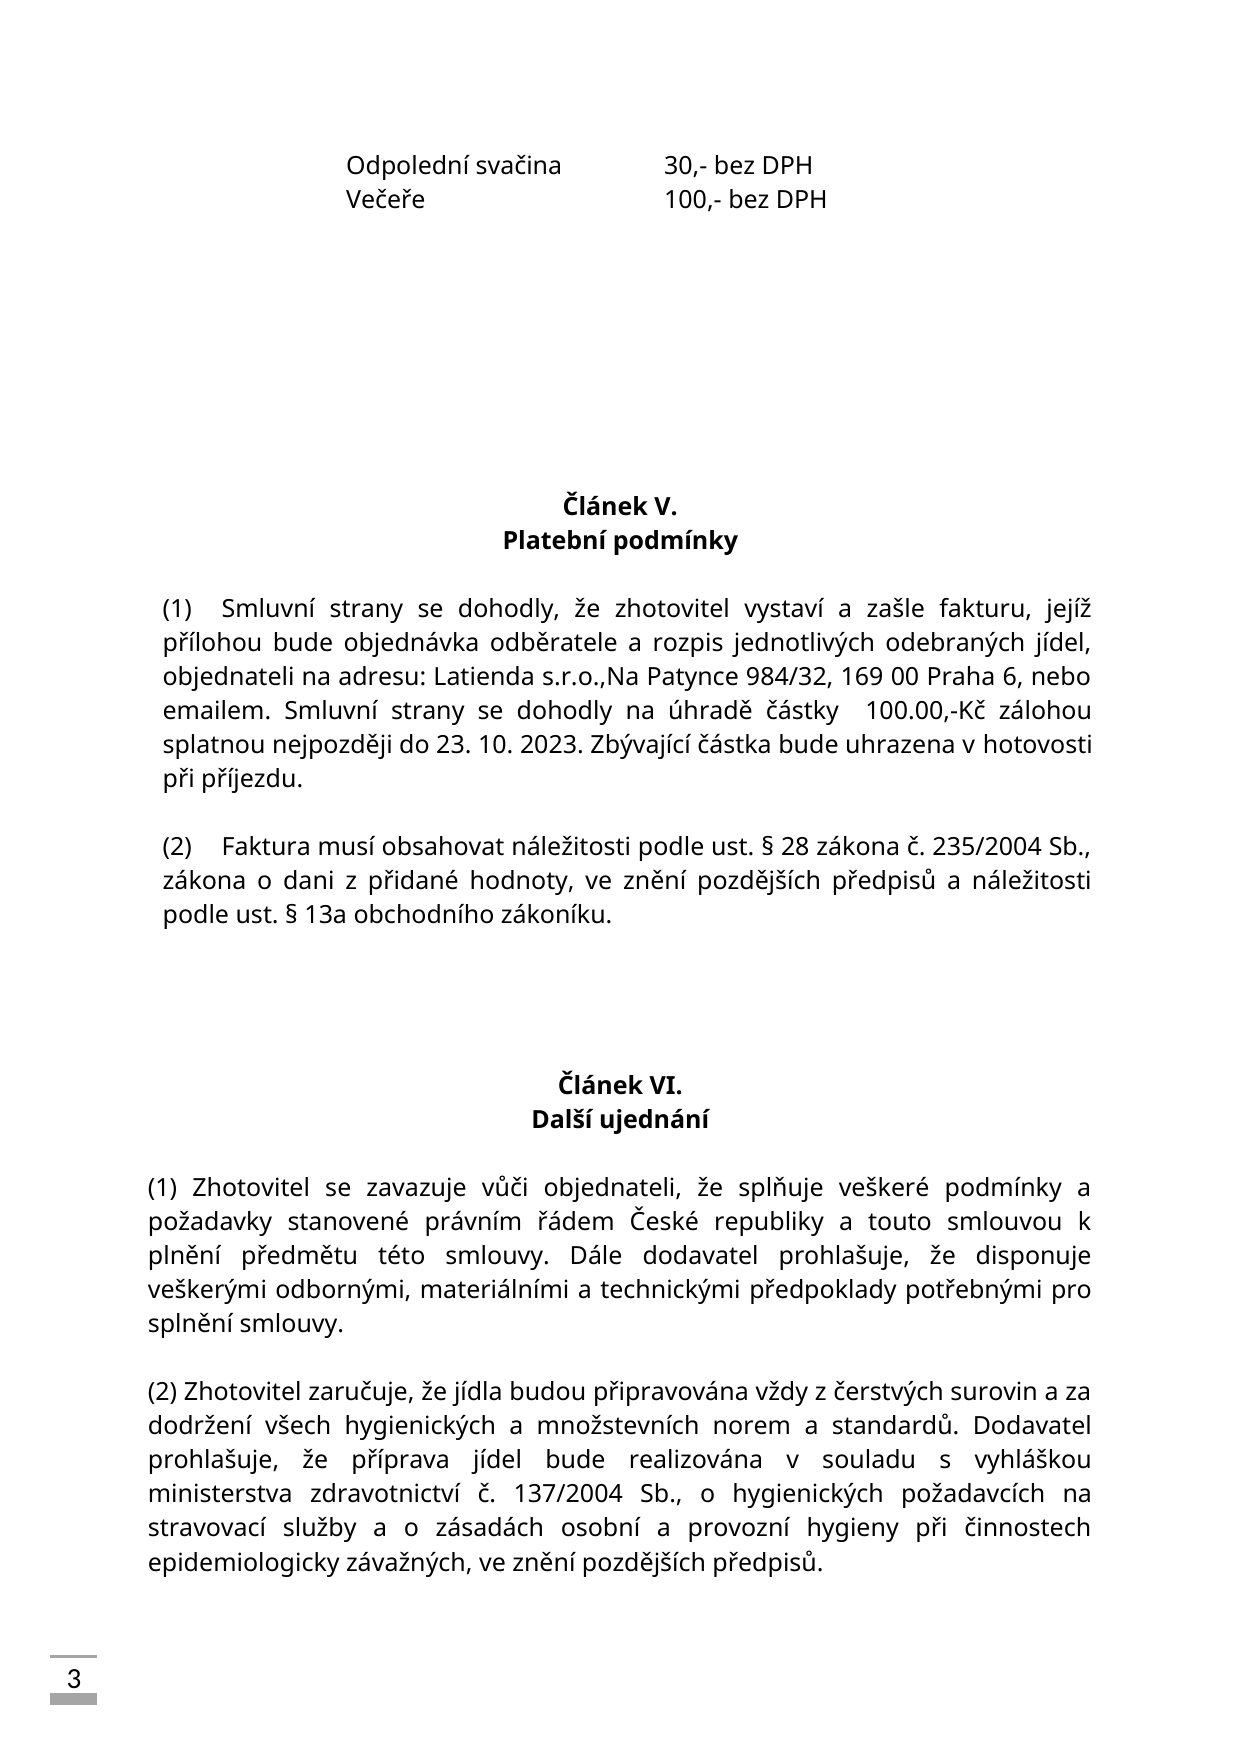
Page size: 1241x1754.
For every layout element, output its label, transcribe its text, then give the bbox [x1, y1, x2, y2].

text Další ujednání [148, 1101, 1093, 1135]
list Smluvní strany se dohodly, že zhotovitel vystaví a zašle fakturu, jejíž přílohou bude objednávka odběratele a rozpis jednotlivých odebraných jídel, objednateli na adresu: Latienda s.r.o.,Na Patynce 984/32, 169 00 Praha 6, nebo emailem. Smluvní strany se dohodly na úhradě částky 100.00,-Kč zálohou splatnou nejpozději do 23. 10. 2023. Zbývající částka bude uhrazena v hotovosti při příjezdu. [162, 590, 1093, 795]
text (1) Zhotovitel se zavazuje vůči objednateli, že splňuje veškeré podmínky a požadavky stanovené právním řádem České republiky a touto smlouvou k plnění předmětu této smlouvy. Dále dodavatel prohlašuje, že disponuje veškerými odbornými, materiálními a technickými předpoklady potřebnými pro splnění smlouvy. [148, 1169, 1093, 1340]
list Faktura musí obsahovat náležitosti podle ust. § 28 zákona č. 235/2004 Sb., zákona o dani z přidané hodnoty, ve znění pozdějších předpisů a náležitosti podle ust. § 13a obchodního zákoníku. [162, 829, 1093, 931]
text Platební podmínky [148, 522, 1093, 556]
text Článek VI. [148, 1067, 1093, 1101]
text Článek V. [148, 488, 1093, 522]
text Večeře 100,- bez DPH [223, 182, 1093, 216]
text (2) Zhotovitel zaručuje, že jídla budou připravována vždy z čerstvých surovin a za dodržení všech hygienických a množstevních norem a standardů. Dodavatel prohlašuje, že příprava jídel bude realizována v souladu s vyhláškou ministerstva zdravotnictví č. 137/2004 Sb., o hygienických požadavcích na stravovací služby a o zásadách osobní a provozní hygieny při činnostech epidemiologicky závažných, ve znění pozdějších předpisů. [148, 1374, 1093, 1578]
text Odpolední svačina 30,- bez DPH [223, 148, 1093, 182]
